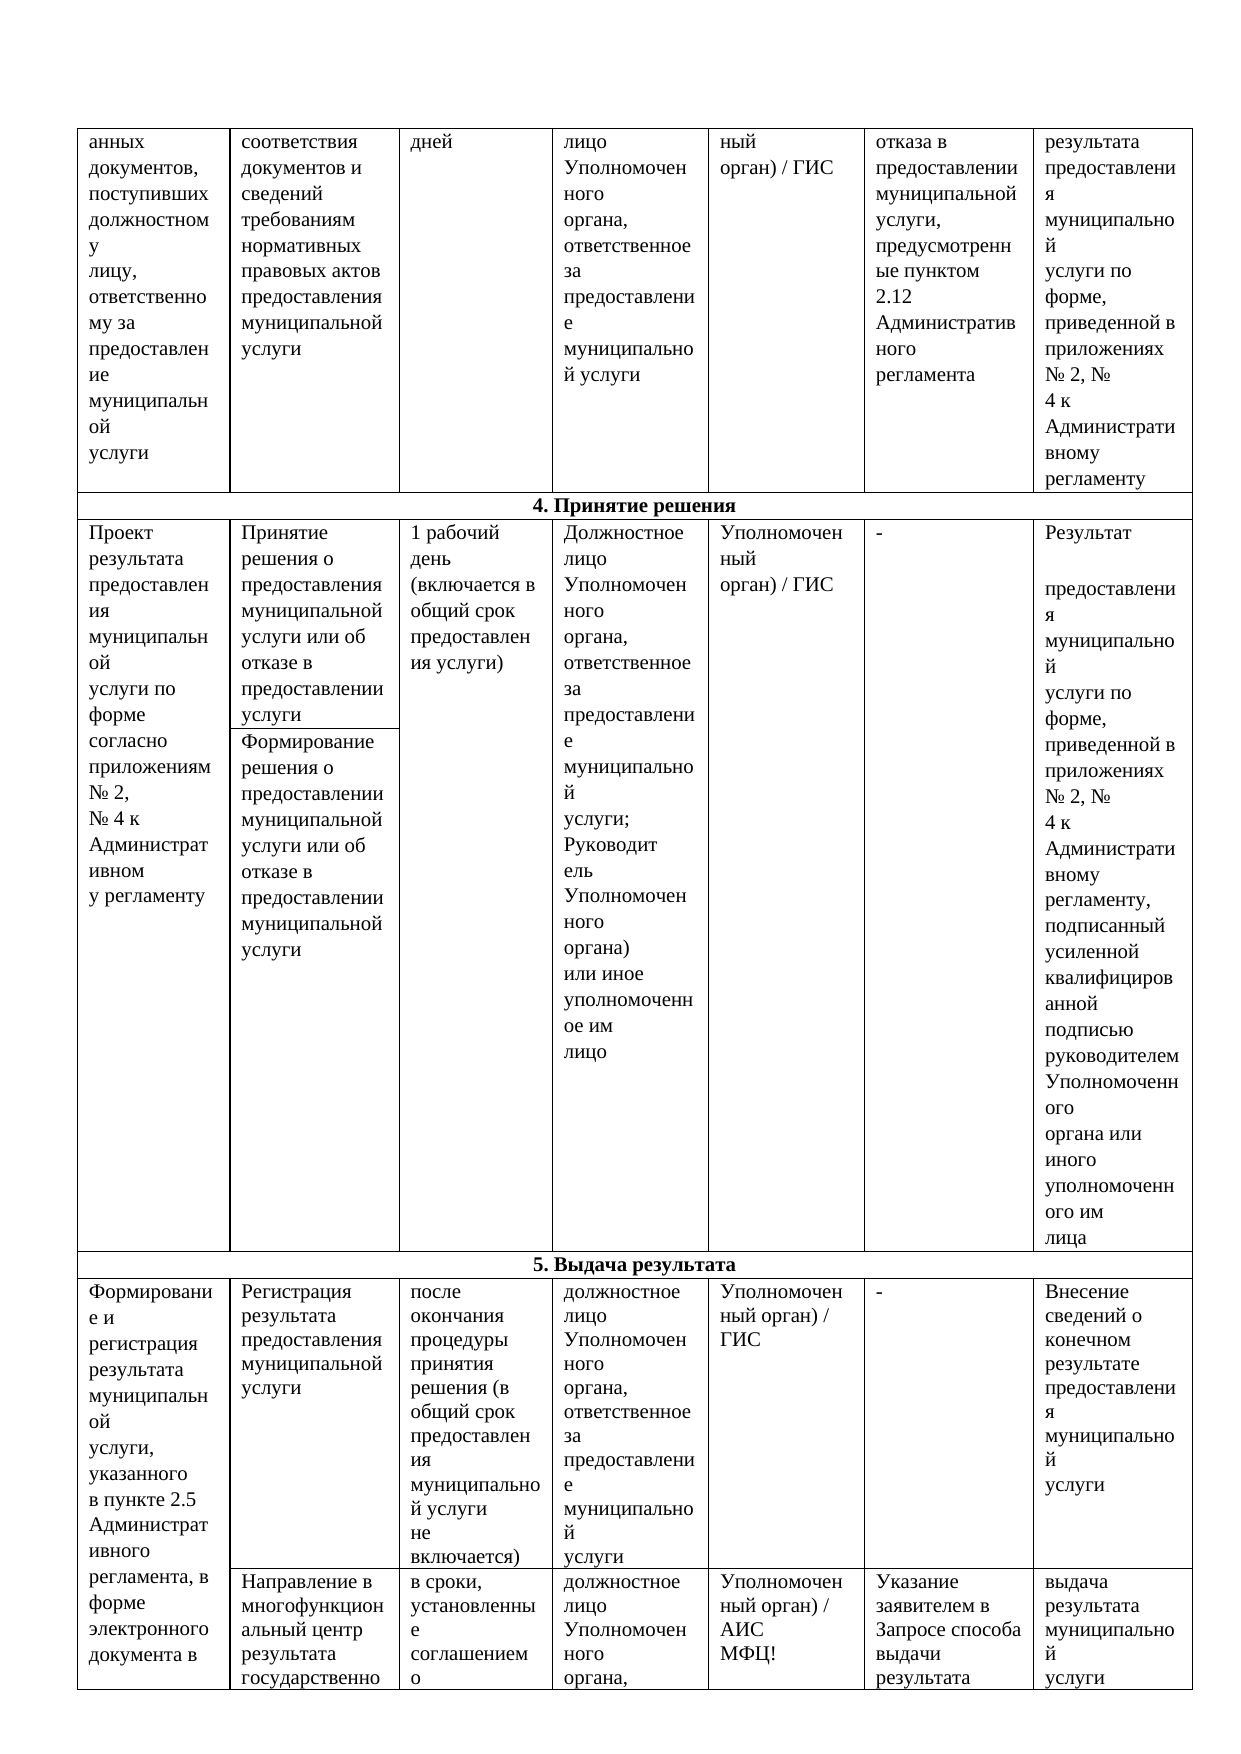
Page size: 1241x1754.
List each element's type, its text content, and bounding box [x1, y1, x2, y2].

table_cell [865, 129, 1033, 492]
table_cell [1034, 1569, 1192, 1689]
table_cell Принятие решения о предоставления муниципальной услуги или об отказе в предоставлении услуги [231, 520, 399, 728]
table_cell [231, 129, 399, 492]
table_cell Регистрация результата предоставления муниципальной услуги [231, 1279, 399, 1568]
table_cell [553, 1569, 708, 1689]
table_cell 5 рабочих дней [400, 129, 552, 492]
table_cell Внесение сведений о конечном результате предоставления муниципальной услуги [1034, 1279, 1192, 1568]
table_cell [709, 1569, 864, 1689]
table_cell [1034, 129, 1192, 492]
table_cell должностное лицо Уполномоченного органа, ответственное за предоставление муниципальной услуги [553, 1279, 708, 1568]
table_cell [400, 1569, 552, 1689]
table_cell после окончания процедуры принятия решения (в общий срок предоставления муниципальной услуги не включается) [400, 1279, 552, 1568]
table_cell Должностное лицо Уполномоченного органа, ответственное за предоставление муниципальной услуги; Руководит ель Уполномоченного органа) или иное уполномоченное им лицо [553, 520, 708, 1251]
table_cell 5. Выдача результата [78, 1252, 1192, 1278]
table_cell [553, 129, 708, 492]
table_cell Формирование решения о предоставлении муниципальной услуги или об отказе в предоставлении муниципальной услуги [231, 729, 399, 1251]
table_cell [709, 129, 864, 492]
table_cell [78, 129, 229, 492]
table_cell Проект результата предоставления муниципальной услуги по форме согласно приложениям № 2, № 4 к Административном у регламенту [78, 520, 229, 1251]
table_cell Уполномоченный орган) / ГИС [709, 520, 864, 1251]
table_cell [231, 1569, 399, 1689]
table_cell Уполномоченный орган) / ГИС [709, 1279, 864, 1568]
table_cell Формирование и регистрация результата муниципальной услуги, указанного в пункте 2.5 Административного регламента, в форме электронного документа в ГИС [78, 1279, 229, 1689]
table_cell - [865, 1279, 1033, 1568]
table_cell 4. Принятие решения [78, 493, 1192, 519]
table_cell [865, 1569, 1033, 1689]
table_cell 1 рабочий день (включается в общий срок предоставления услуги) [400, 520, 552, 1251]
table_cell - [865, 520, 1033, 1251]
table_cell Результат предоставления муниципальной услуги по форме, приведенной в приложениях № 2, № 4 к Административному регламенту, подписанный усиленной квалифицированной подписью руководителем Уполномоченного органа или иного уполномоченного им лица [1034, 520, 1192, 1251]
